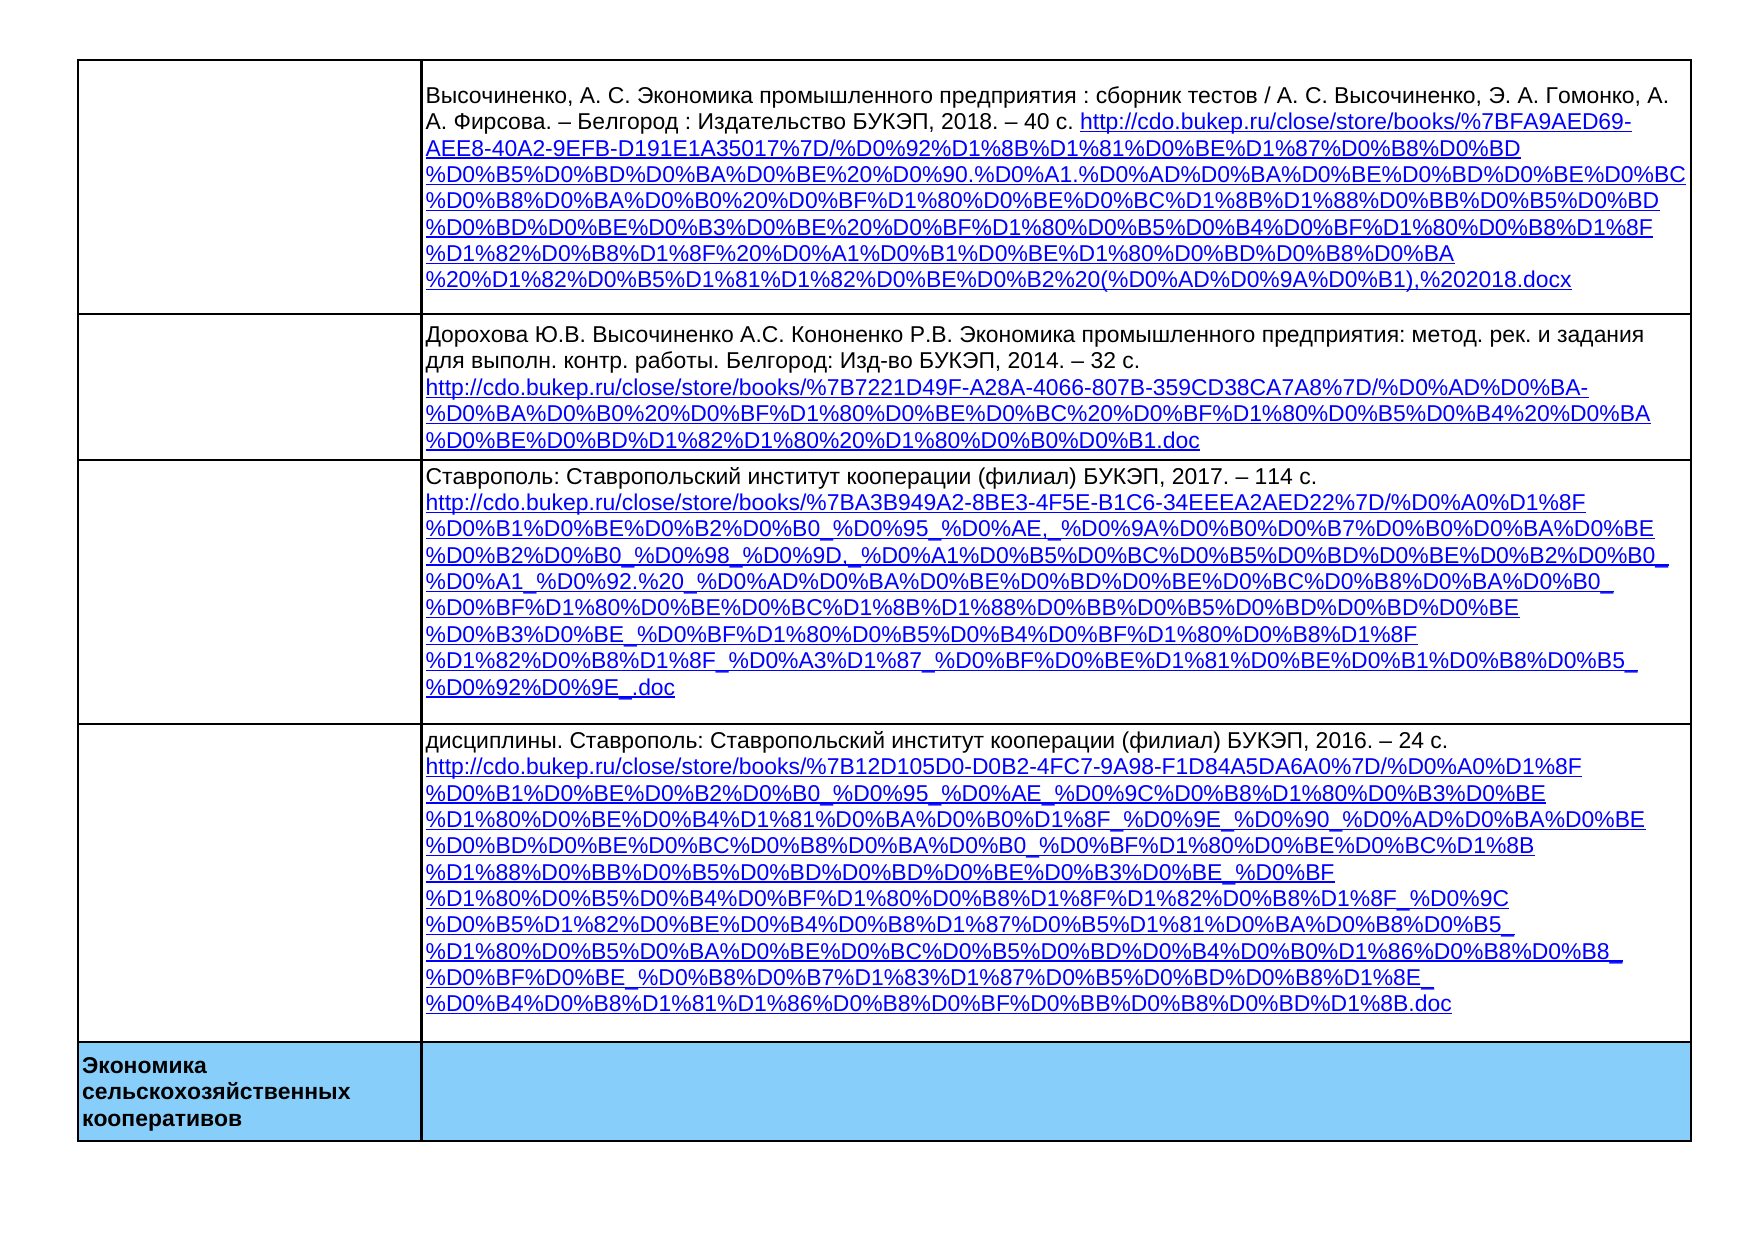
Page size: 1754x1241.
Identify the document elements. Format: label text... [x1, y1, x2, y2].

table_cell [79, 315, 420, 459]
table_cell [79, 725, 420, 1041]
table_cell Рябова Е.Ю. Казакова И.Н. Семенова С.В. Экономика промышленного предприятия [Текст]: учеб. пособие. Ставрополь: Ставропольский институт кооперации (филиал) БУКЭП, 2017. – 114 с. http://cdo.bukep.ru/close/store/books/%7BA3B949A2-8BE3-4F5E-B1C6-34EEEA2AED22%7D/%D0%A0%D1%8F%D0%B1%D0%BE%D0%B2%D0%B0_%D0%95_%D0%AE,_%D0%9A%D0%B0%D0%B7%D0%B0%D0%BA%D0%BE%D0%B2%D0%B0_%D0%98_%D0%9D,_%D0%A1%D0%B5%D0%BC%D0%B5%D0%BD%D0%BE%D0%B2%D0%B0_%D0%A1_%D0%92.%20_%D0%AD%D0%BA%D0%BE%D0%BD%D0%BE%D0%BC%D0%B8%D0%BA%D0%B0_%D0%BF%D1%80%D0%BE%D0%BC%D1%8B%D1%88%D0%BB%D0%B5%D0%BD%D0%BD%D0%BE%D0%B3%D0%BE_%D0%BF%D1%80%D0%B5%D0%B4%D0%BF%D1%80%D0%B8%D1%8F%D1%82%D0%B8%D1%8F_%D0%A3%D1%87_%D0%BF%D0%BE%D1%81%D0%BE%D0%B1%D0%B8%D0%B5_%D0%92%D0%9E_.doc [423, 461, 1690, 723]
table_cell Дорохова Ю.В. Высочиненко А.С. Кононенко Р.В. Экономика промышленного предприятия: метод. рек. и задания для выполн. контр. работы. Белгород: Изд-во БУКЭП, 2014. – 32 с. http://cdo.bukep.ru/close/store/books/%7B7221D49F-A28A-4066-807B-359CD38CA7A8%7D/%D0%AD%D0%BA-%D0%BA%D0%B0%20%D0%BF%D1%80%D0%BE%D0%BC%20%D0%BF%D1%80%D0%B5%D0%B4%20%D0%BA%D0%BE%D0%BD%D1%82%D1%80%20%D1%80%D0%B0%D0%B1.doc [423, 315, 1690, 459]
table_cell Рябова Е.Ю. Миргородская О.А. Экономика промышленного предприятия [Текст]: метод. рек. по изучению дисциплины. Ставрополь: Ставропольский институт кооперации (филиал) БУКЭП, 2016. – 24 с. http://cdo.bukep.ru/close/store/books/%7B12D105D0-D0B2-4FC7-9A98-F1D84A5DA6A0%7D/%D0%A0%D1%8F%D0%B1%D0%BE%D0%B2%D0%B0_%D0%95_%D0%AE_%D0%9C%D0%B8%D1%80%D0%B3%D0%BE%D1%80%D0%BE%D0%B4%D1%81%D0%BA%D0%B0%D1%8F_%D0%9E_%D0%90_%D0%AD%D0%BA%D0%BE%D0%BD%D0%BE%D0%BC%D0%B8%D0%BA%D0%B0_%D0%BF%D1%80%D0%BE%D0%BC%D1%8B%D1%88%D0%BB%D0%B5%D0%BD%D0%BD%D0%BE%D0%B3%D0%BE_%D0%BF%D1%80%D0%B5%D0%B4%D0%BF%D1%80%D0%B8%D1%8F%D1%82%D0%B8%D1%8F_%D0%9C%D0%B5%D1%82%D0%BE%D0%B4%D0%B8%D1%87%D0%B5%D1%81%D0%BA%D0%B8%D0%B5_%D1%80%D0%B5%D0%BA%D0%BE%D0%BC%D0%B5%D0%BD%D0%B4%D0%B0%D1%86%D0%B8%D0%B8_%D0%BF%D0%BE_%D0%B8%D0%B7%D1%83%D1%87%D0%B5%D0%BD%D0%B8%D1%8E_%D0%B4%D0%B8%D1%81%D1%86%D0%B8%D0%BF%D0%BB%D0%B8%D0%BD%D1%8B.doc [423, 725, 1690, 1041]
table_cell Экономика сельскохозяйственных кооперативов [79, 1043, 420, 1140]
table_cell Высочиненко, А. С. Экономика промышленного предприятия : сборник тестов / А. С. Высочиненко, Э. А. Гомонко, А. А. Фирсова. – Белгород : Издательство БУКЭП, 2018. – 40 с. http://cdo.bukep.ru/close/store/books/%7BFA9AED69-AEE8-40A2-9EFB-D191E1A35017%7D/%D0%92%D1%8B%D1%81%D0%BE%D1%87%D0%B8%D0%BD%D0%B5%D0%BD%D0%BA%D0%BE%20%D0%90.%D0%A1.%D0%AD%D0%BA%D0%BE%D0%BD%D0%BE%D0%BC%D0%B8%D0%BA%D0%B0%20%D0%BF%D1%80%D0%BE%D0%BC%D1%8B%D1%88%D0%BB%D0%B5%D0%BD%D0%BD%D0%BE%D0%B3%D0%BE%20%D0%BF%D1%80%D0%B5%D0%B4%D0%BF%D1%80%D0%B8%D1%8F%D1%82%D0%B8%D1%8F%20%D0%A1%D0%B1%D0%BE%D1%80%D0%BD%D0%B8%D0%BA%20%D1%82%D0%B5%D1%81%D1%82%D0%BE%D0%B2%20(%D0%AD%D0%9A%D0%B1),%202018.docx [423, 61, 1690, 313]
table_cell [79, 61, 420, 313]
table_cell [79, 461, 420, 723]
table_cell [423, 1043, 1690, 1140]
